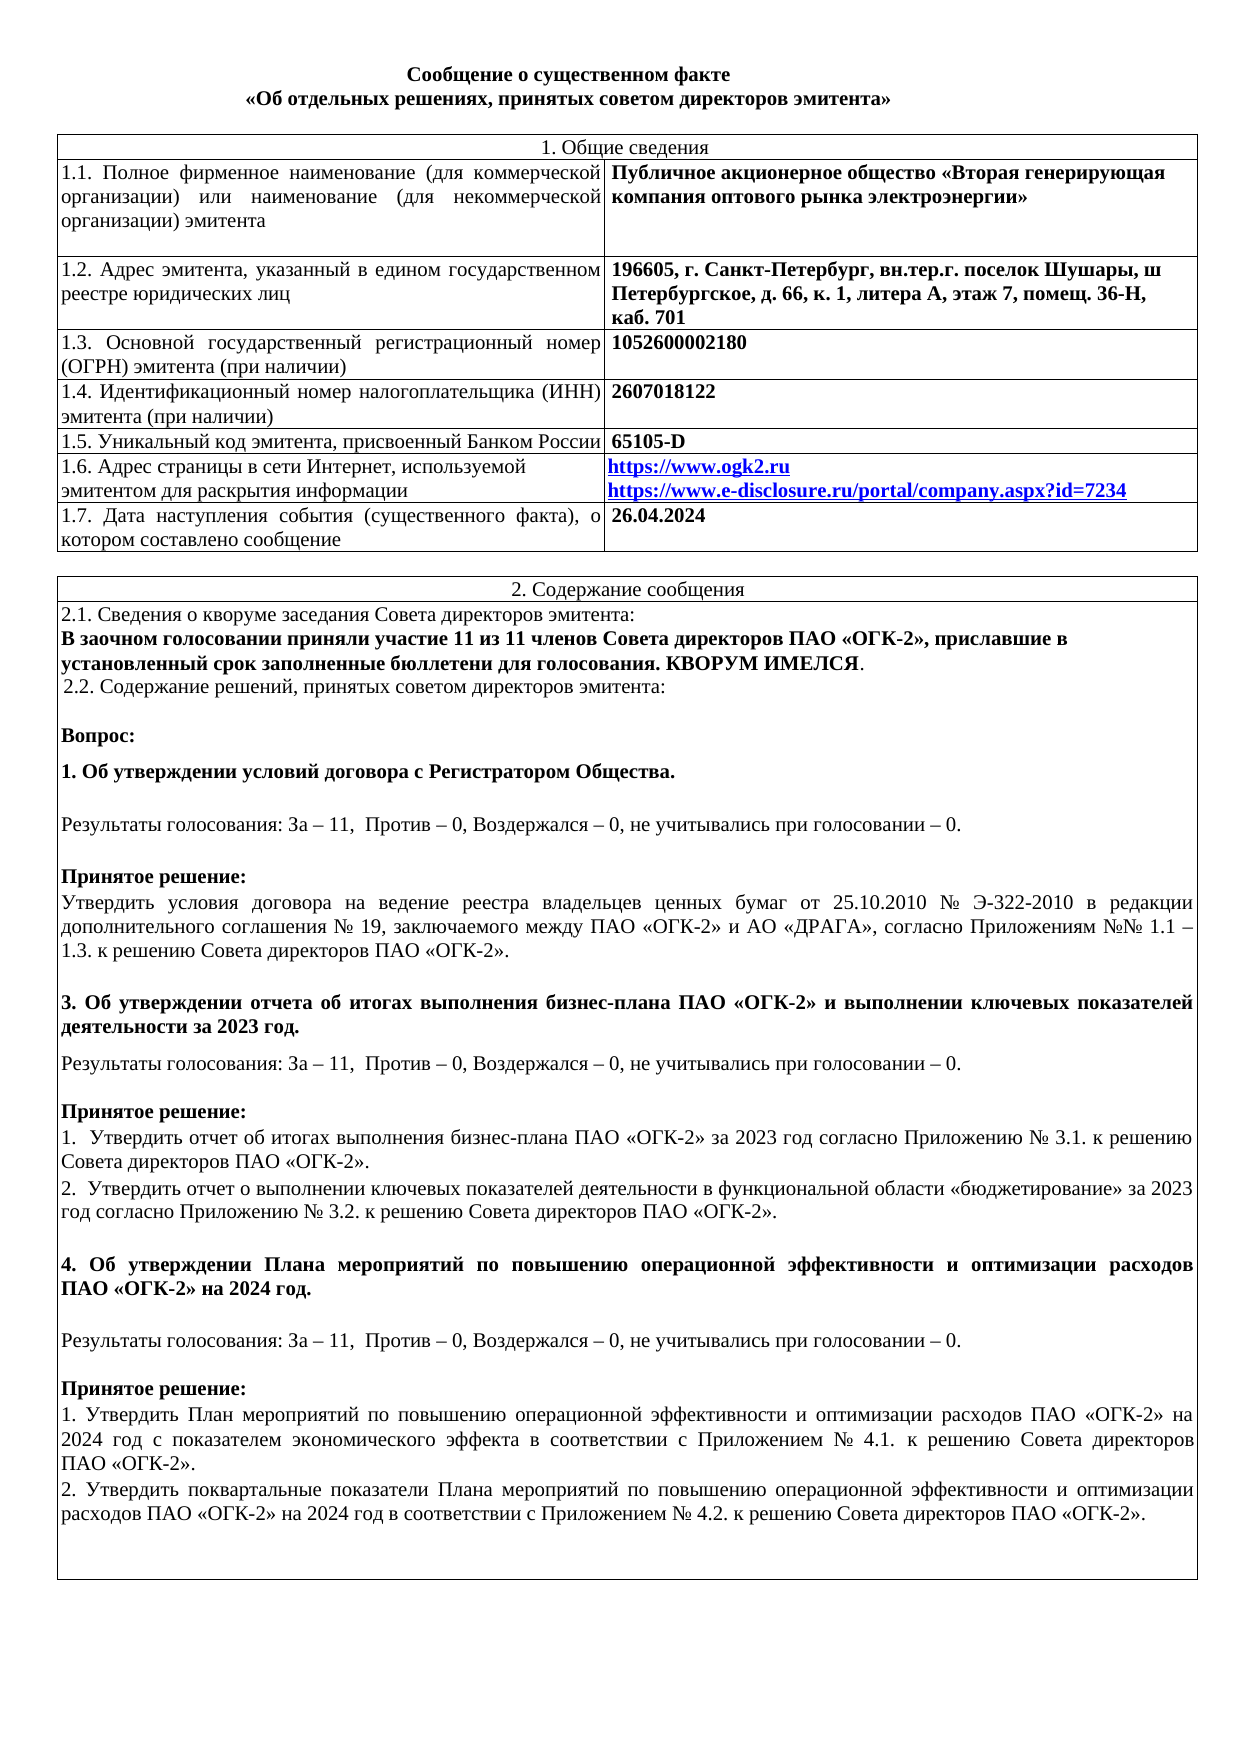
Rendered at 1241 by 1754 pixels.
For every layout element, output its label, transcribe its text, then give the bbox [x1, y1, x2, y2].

table_cell 1.4. Идентификационный номер налогоплательщика (ИНН) эмитента (при наличии) [58, 380, 604, 428]
table_cell Публичное акционерное общество «Вторая генерирующая компания оптового рынка электроэнергии» [605, 160, 1197, 256]
table_header 1. Общие сведения [58, 135, 1197, 159]
table_cell 196605, г. Санкт-Петербург, вн.тер.г. поселок Шушары, ш Петербургское, д. 66, к. 1, литера А, этаж 7, помещ. 36-Н, каб. 701 [605, 257, 1197, 329]
table_header 2. Содержание сообщения [58, 577, 1197, 601]
table_cell 1.7. Дата наступления события (существенного факта), о котором составлено сообщение [58, 503, 604, 551]
table_cell 1.1. Полное фирменное наименование (для коммерческой организации) или наименование (для некоммерческой организации) эмитента [58, 160, 604, 256]
table_cell 1.5. Уникальный код эмитента, присвоенный Банком России [58, 429, 604, 453]
table_cell 1.3. Основной государственный регистрационный номер (ОГРН) эмитента (при наличии) [58, 330, 604, 378]
table_cell 1.2. Адрес эмитента, указанный в едином государственном реестре юридических лиц [58, 257, 604, 329]
table_cell 26.04.2024 [605, 503, 1197, 551]
table_cell 2607018122 [605, 380, 1197, 428]
table_cell 65105-D [605, 429, 1197, 453]
table_cell 1052600002180 [605, 330, 1197, 378]
table_cell 1.6. Адрес страницы в сети Интернет, используемой эмитентом для раскрытия информации [58, 454, 604, 502]
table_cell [58, 602, 1197, 1579]
table_cell https://www.ogk2.ru https://www.e-disclosure.ru/portal/company.aspx?id=7234 [605, 454, 1197, 502]
text Сообщение о существенном факте «Об отдельных решениях, принятых советом директоров эмитента» [47, 61, 1090, 109]
